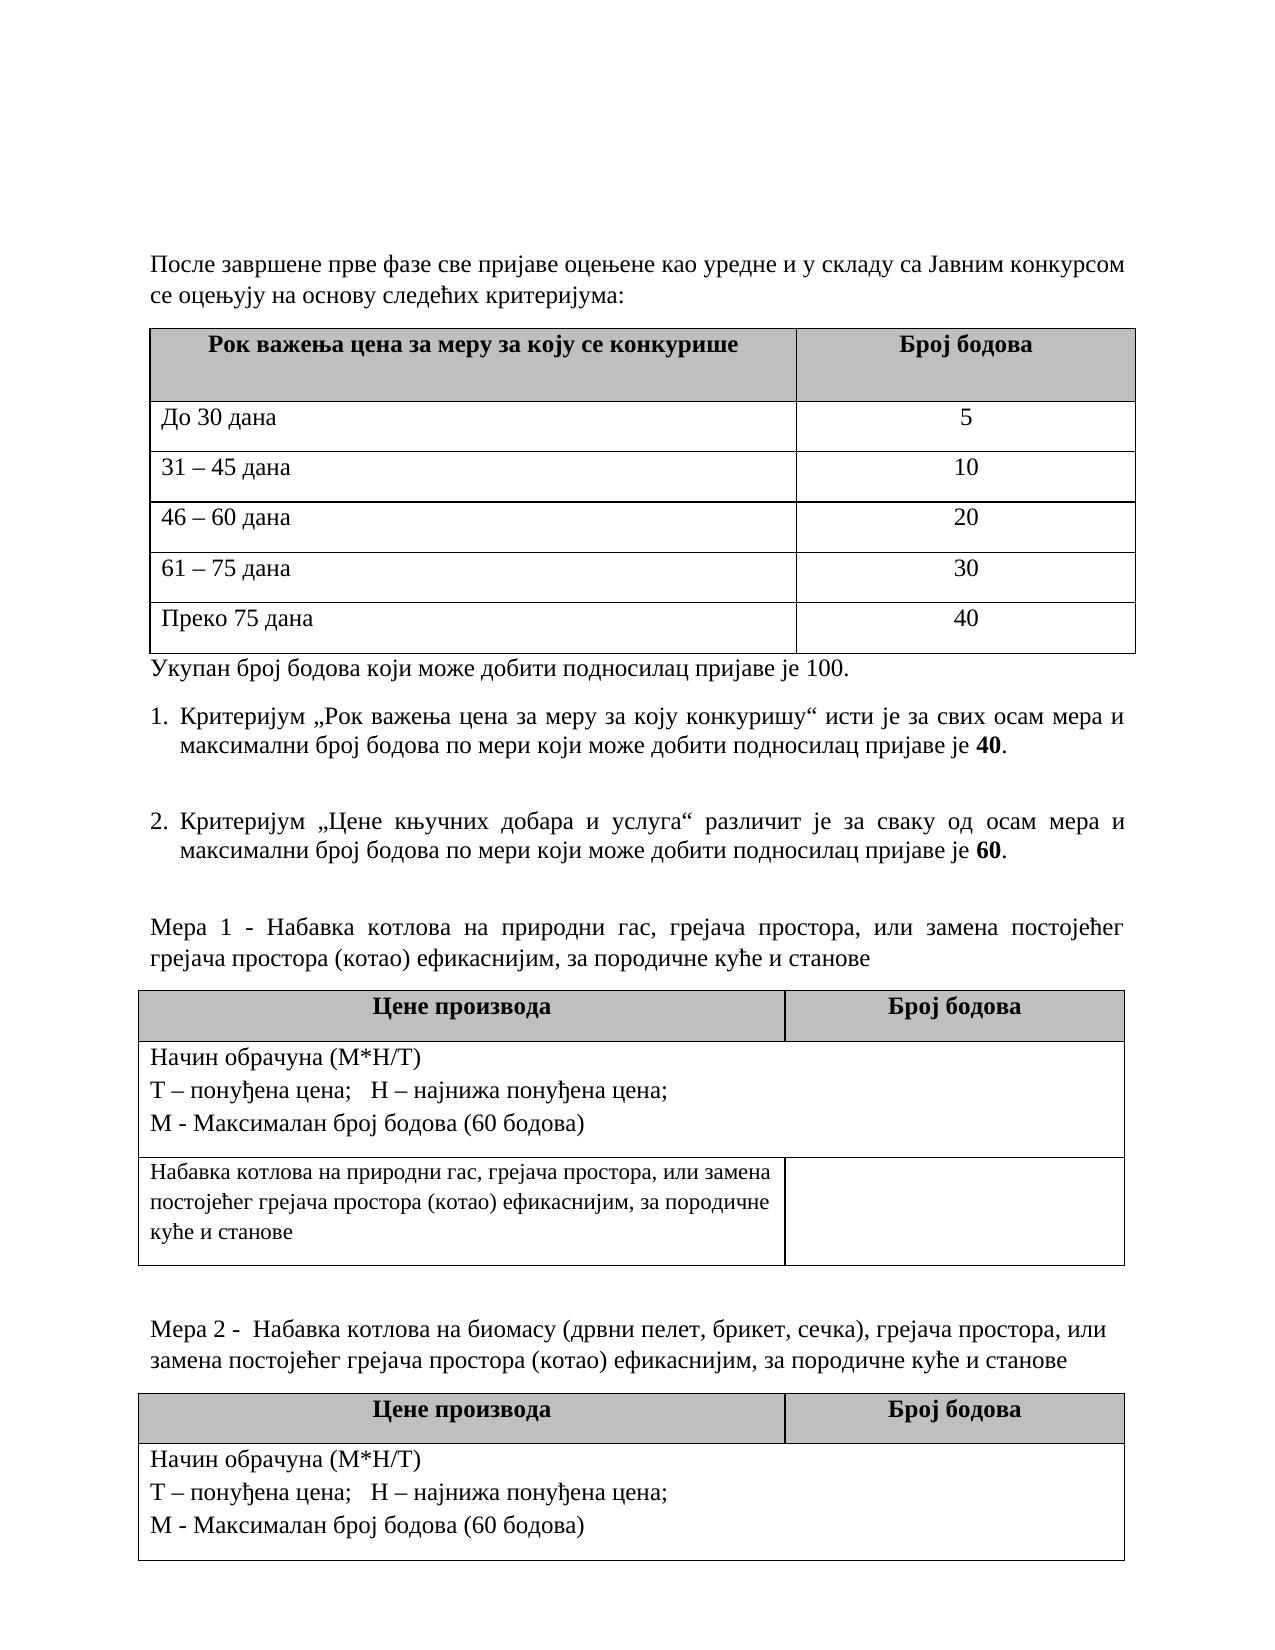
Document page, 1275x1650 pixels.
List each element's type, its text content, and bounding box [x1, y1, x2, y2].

list Критеријум „Цене књучних добара и услуга“ различит је за сваку од осам мера и максимални број бодова по мери који може добити подносилац пријаве је 60. [150, 806, 1125, 864]
table_cell Набавка котлова на природни гас, грејачa простора, или замена постојећег грејача простора (котао) ефикаснијим, за породичне куће и станове [139, 1158, 784, 1265]
table_header Рок важења цена за меру за коју се конкурише [151, 329, 796, 401]
table_cell 31 – 45 дана [151, 452, 796, 501]
table_cell Начин обрачуна (М*Н/Т) Т – понуђена цена; Н – најнижа понуђена цена; М - Максималан број бодова (60 бодова) [139, 1042, 1124, 1157]
table_cell Преко 75 дана [151, 603, 796, 652]
table_header Цене производа [139, 991, 784, 1041]
table_cell [786, 1158, 1124, 1265]
table_header Цене производа [139, 1394, 784, 1443]
table_cell 61 – 75 дана [151, 553, 796, 602]
table_cell 30 [797, 553, 1135, 602]
table_cell 20 [797, 503, 1135, 552]
table_cell 5 [797, 402, 1135, 451]
table_cell 10 [797, 452, 1135, 501]
table_cell До 30 дана [151, 402, 796, 451]
table_cell Начин обрачуна (М*Н/Т) Т – понуђена цена; Н – најнижа понуђена цена; М - Максималан број бодова (60 бодова) [139, 1444, 1124, 1559]
table_header Број бодова [786, 991, 1124, 1041]
list Критеријум „Рок важења цена за меру за коју конкуришу“ исти је за свих осам мера и максимални број бодова по мери који може добити подносилац пријаве је 40. [150, 701, 1125, 759]
text После завршене прве фазе све пријаве оцењене као уредне и у складу са Јавним конкурсом се оцењују на основу следећих критеријума: [150, 249, 1125, 309]
table_header Број бодова [786, 1394, 1124, 1443]
text Мера 2 - Набавка котлова на биомасу (дрвни пелет, брикет, сечка), грејачa простора, или замена постојећег грејача простора (котао) ефикаснијим, за породичне куће и станове [150, 1314, 1125, 1374]
text Мера 1 - Набавка котлова на природни гас, грејачa простора, или замена постојећег грејача простора (котао) ефикаснијим, за породичне куће и станове [150, 912, 1125, 971]
table_cell 40 [797, 603, 1135, 652]
table_cell 46 – 60 дана [151, 503, 796, 552]
table_header Број бодова [797, 329, 1135, 401]
text Укупан број бодова који може добити подносилац пријаве је 100. [150, 654, 1125, 682]
